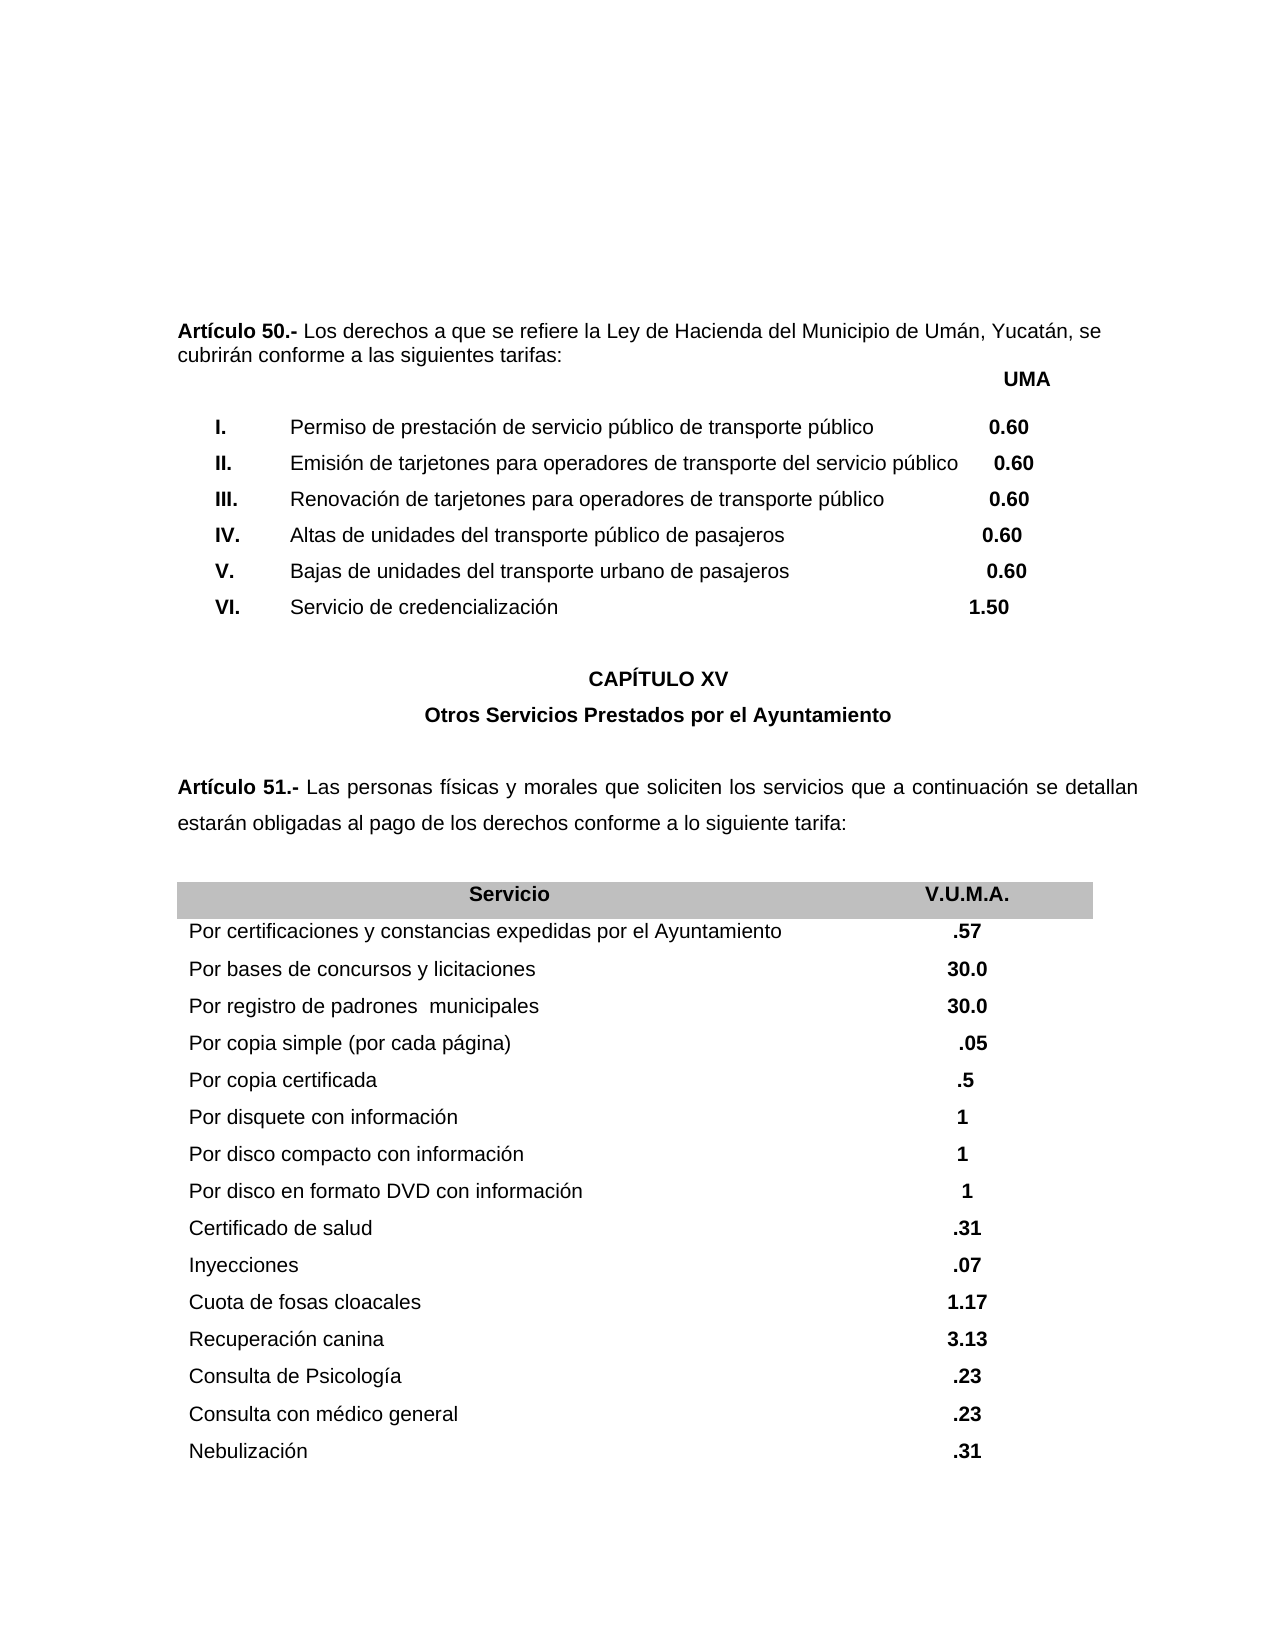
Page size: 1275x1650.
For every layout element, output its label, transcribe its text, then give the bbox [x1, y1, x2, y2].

list Renovación de tarjetones para operadores de transporte público 0.60 [215, 487, 1139, 511]
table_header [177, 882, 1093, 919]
text UMA [177, 367, 1139, 391]
text Artículo 51.- Las personas físicas y morales que soliciten los servicios que a continuación se detallan estarán obligadas al pago de los derechos conforme a lo siguiente tarifa: [177, 774, 1139, 834]
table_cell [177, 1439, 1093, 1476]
list Bajas de unidades del transporte urbano de pasajeros 0.60 [215, 559, 1139, 583]
list Altas de unidades del transporte público de pasajeros 0.60 [215, 523, 1139, 547]
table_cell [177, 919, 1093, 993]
list Permiso de prestación de servicio público de transporte público 0.60 [215, 415, 1139, 439]
text Artículo 50.- Los derechos a que se refiere la Ley de Hacienda del Municipio de Umán, Yucatán, se [177, 319, 1139, 343]
text Otros Servicios Prestados por el Ayuntamiento [177, 703, 1139, 727]
text CAPÍTULO XV [177, 667, 1139, 691]
list Servicio de credencialización 1.50 [215, 595, 1139, 619]
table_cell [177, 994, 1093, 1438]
list Emisión de tarjetones para operadores de transporte del servicio público 0.60 [215, 451, 1139, 475]
text cubrirán conforme a las siguientes tarifas: [177, 343, 1139, 367]
